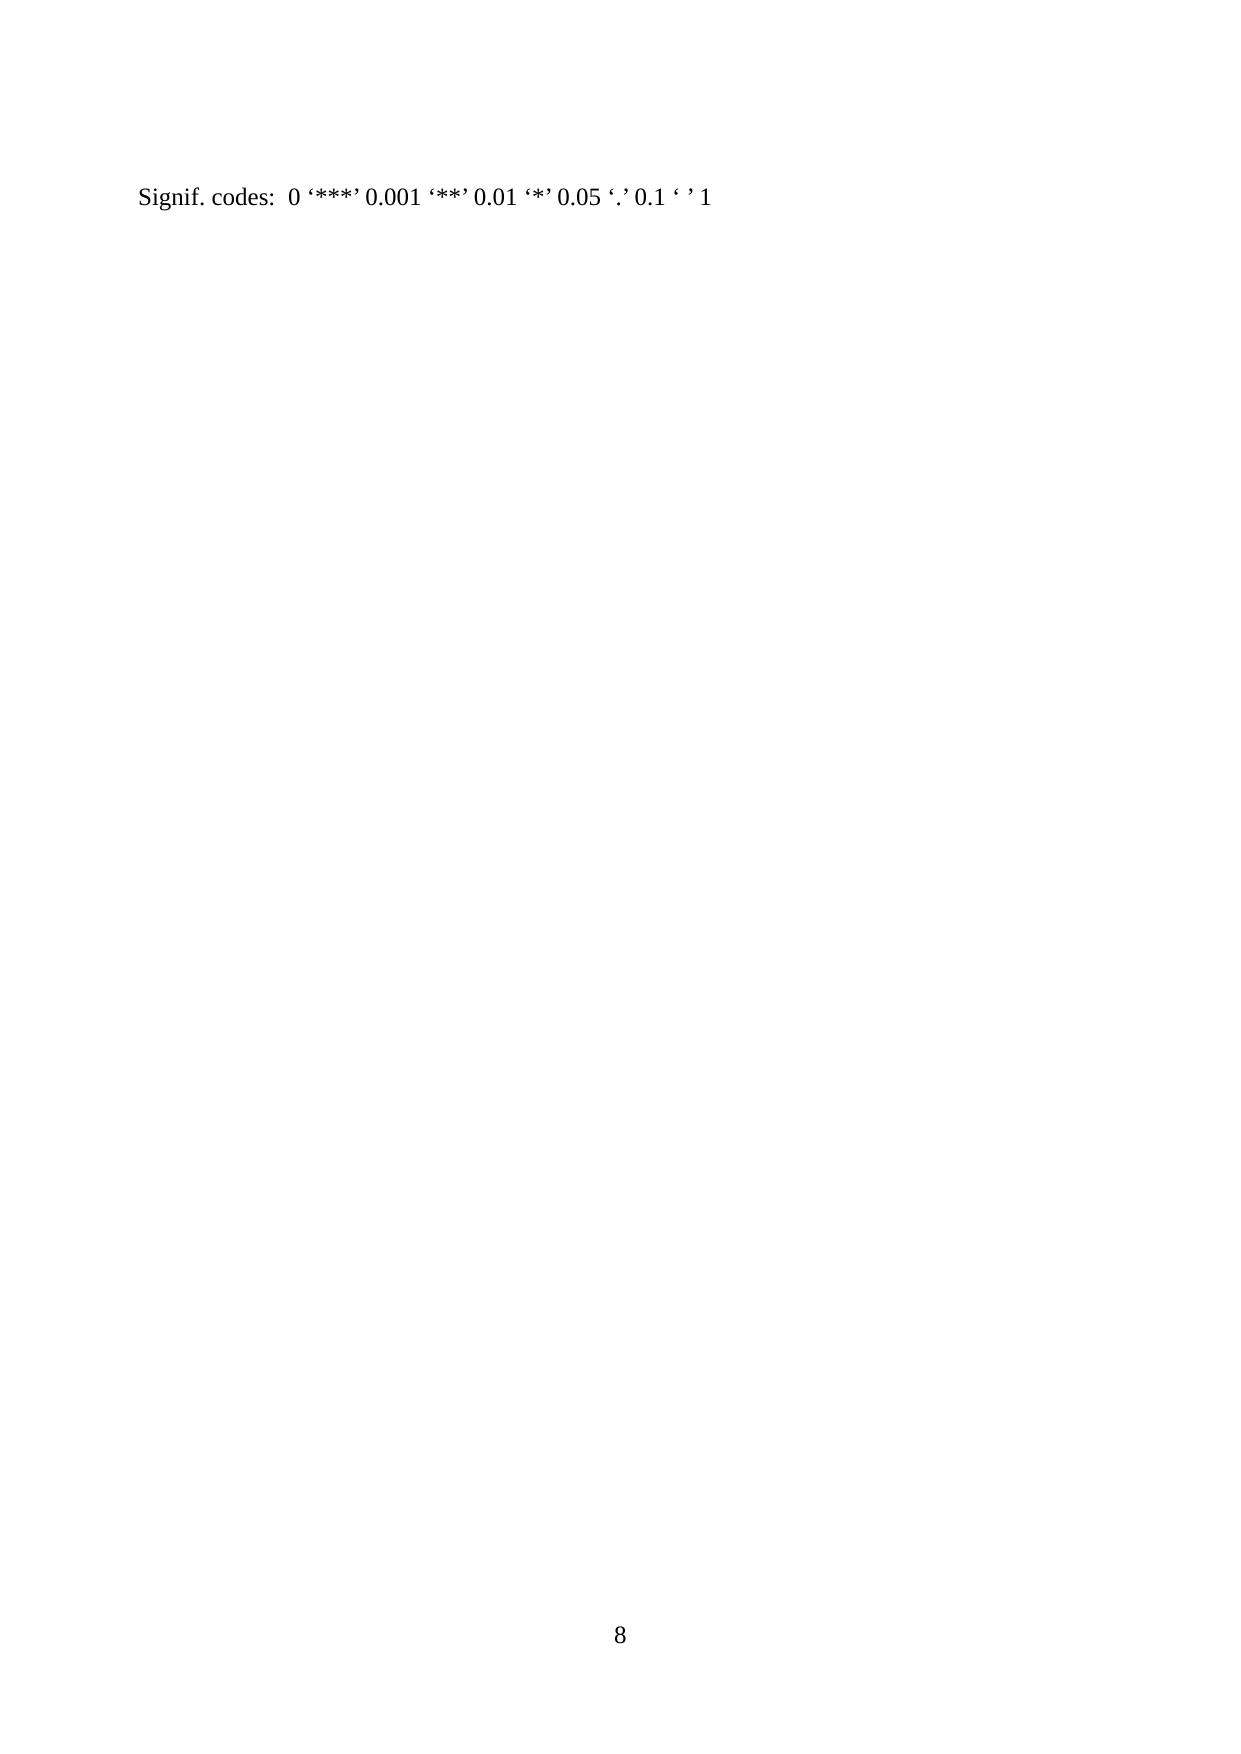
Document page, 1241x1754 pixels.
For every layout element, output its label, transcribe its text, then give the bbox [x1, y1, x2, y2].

table_cell Signif. codes: 0 ‘***’ 0.001 ‘**’ 0.01 ‘*’ 0.05 ‘.’ 0.1 ‘ ’ 1 [128, 177, 984, 216]
